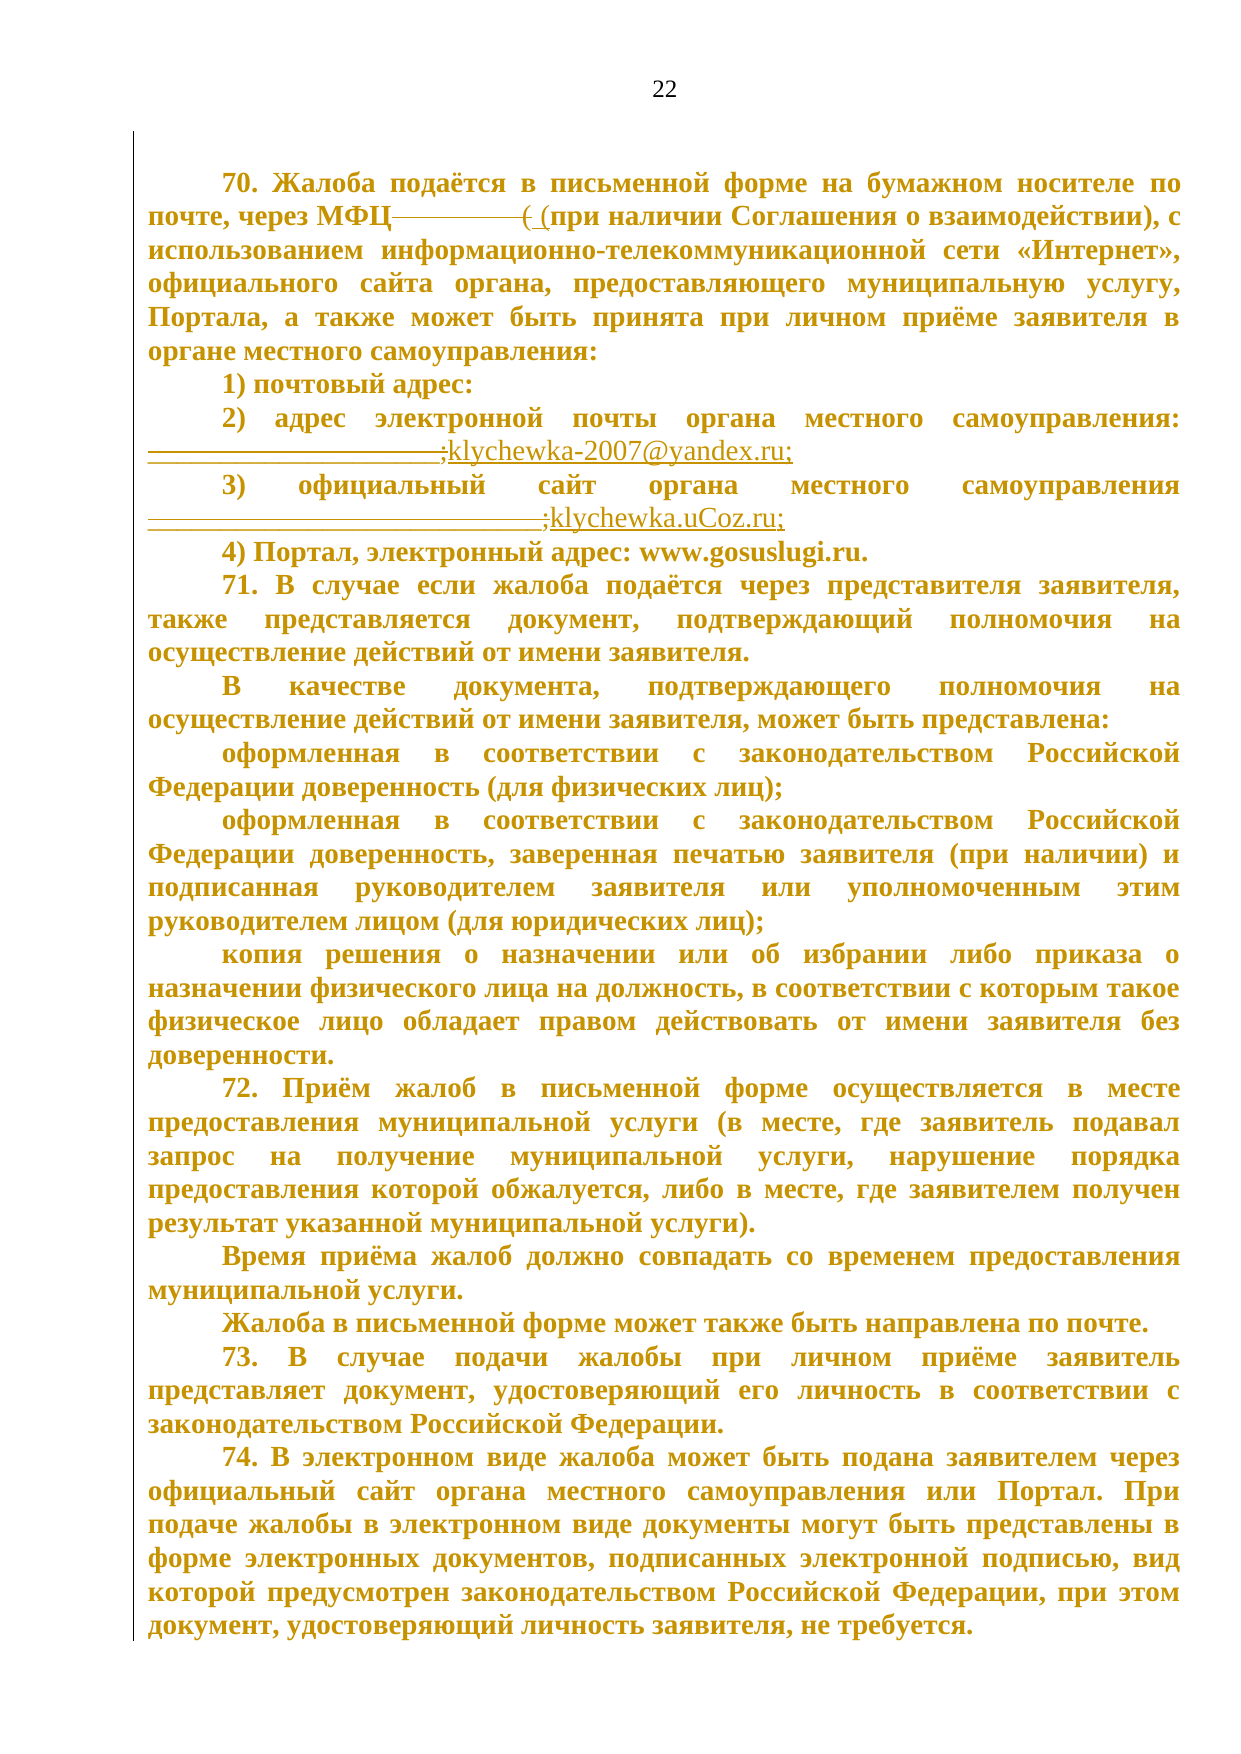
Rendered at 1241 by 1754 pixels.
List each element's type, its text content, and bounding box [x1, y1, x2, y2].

text 74. В электронном виде жалоба может быть подана заявителем через официальный сайт органа местного самоуправления или Портал. При подаче жалобы в электронном виде документы могут быть представлены в форме электронных документов, подписанных электронной подписью, вид которой предусмотрен законодательством Российской Федерации, при этом документ, удостоверяющий личность заявителя, не требуется. [148, 1439, 1181, 1641]
text В качестве документа, подтверждающего полномочия на осуществление действий от имени заявителя, может быть представлена: [148, 668, 1181, 735]
text 4) Портал, электронный адрес: www.gosuslugi.ru. [148, 534, 1181, 567]
text 72. Приём жалоб в письменной форме осуществляется в месте предоставления муниципальной услуги (в месте, где заявитель подавал запрос на получение муниципальной услуги, нарушение порядка предоставления которой обжалуется, либо в месте, где заявителем получен результат указанной муниципальной услуги). [148, 1071, 1181, 1238]
text 3) официальный сайт органа местного самоуправления [148, 467, 1181, 534]
text 1) почтовый адрес: [148, 366, 1181, 400]
text копия решения о назначении или об избрании либо приказа о назначении физического лица на должность, в соответствии с которым такое физическое лицо обладает правом действовать от имени заявителя без доверенности. [148, 936, 1181, 1071]
text 70. Жалоба подаётся в письменной форме на бумажном носителе по почте, через МФЦпри наличии Соглашения о взаимодействии), с использованием информационно-телекоммуникационной сети «Интернет», официального сайта органа, предоставляющего муниципальную услугу, Портала, а также может быть принята при личном приёме заявителя в органе местного самоуправления: [148, 165, 1181, 366]
text 71. В случае если жалоба подаётся через представителя заявителя, также представляется документ, подтверждающий полномочия на осуществление действий от имени заявителя. [148, 567, 1181, 668]
text Жалоба в письменной форме может также быть направлена по почте. [148, 1305, 1181, 1339]
text Время приёма жалоб должно совпадать со временем предоставления муниципальной услуги. [148, 1238, 1181, 1305]
text 73. В случае подачи жалобы при личном приёме заявитель представляет документ, удостоверяющий его личность в соответствии с законодательством Российской Федерации. [148, 1339, 1181, 1439]
text оформленная в соответствии с законодательством Российской Федерации доверенность, заверенная печатью заявителя (при наличии) и подписанная руководителем заявителя или уполномоченным этим руководителем лицом (для юридических лиц); [148, 802, 1181, 936]
text 2) адрес электронной почты органа местного самоуправления: [148, 400, 1181, 467]
text оформленная в соответствии с законодательством Российской Федерации доверенность (для физических лиц); [148, 735, 1181, 802]
